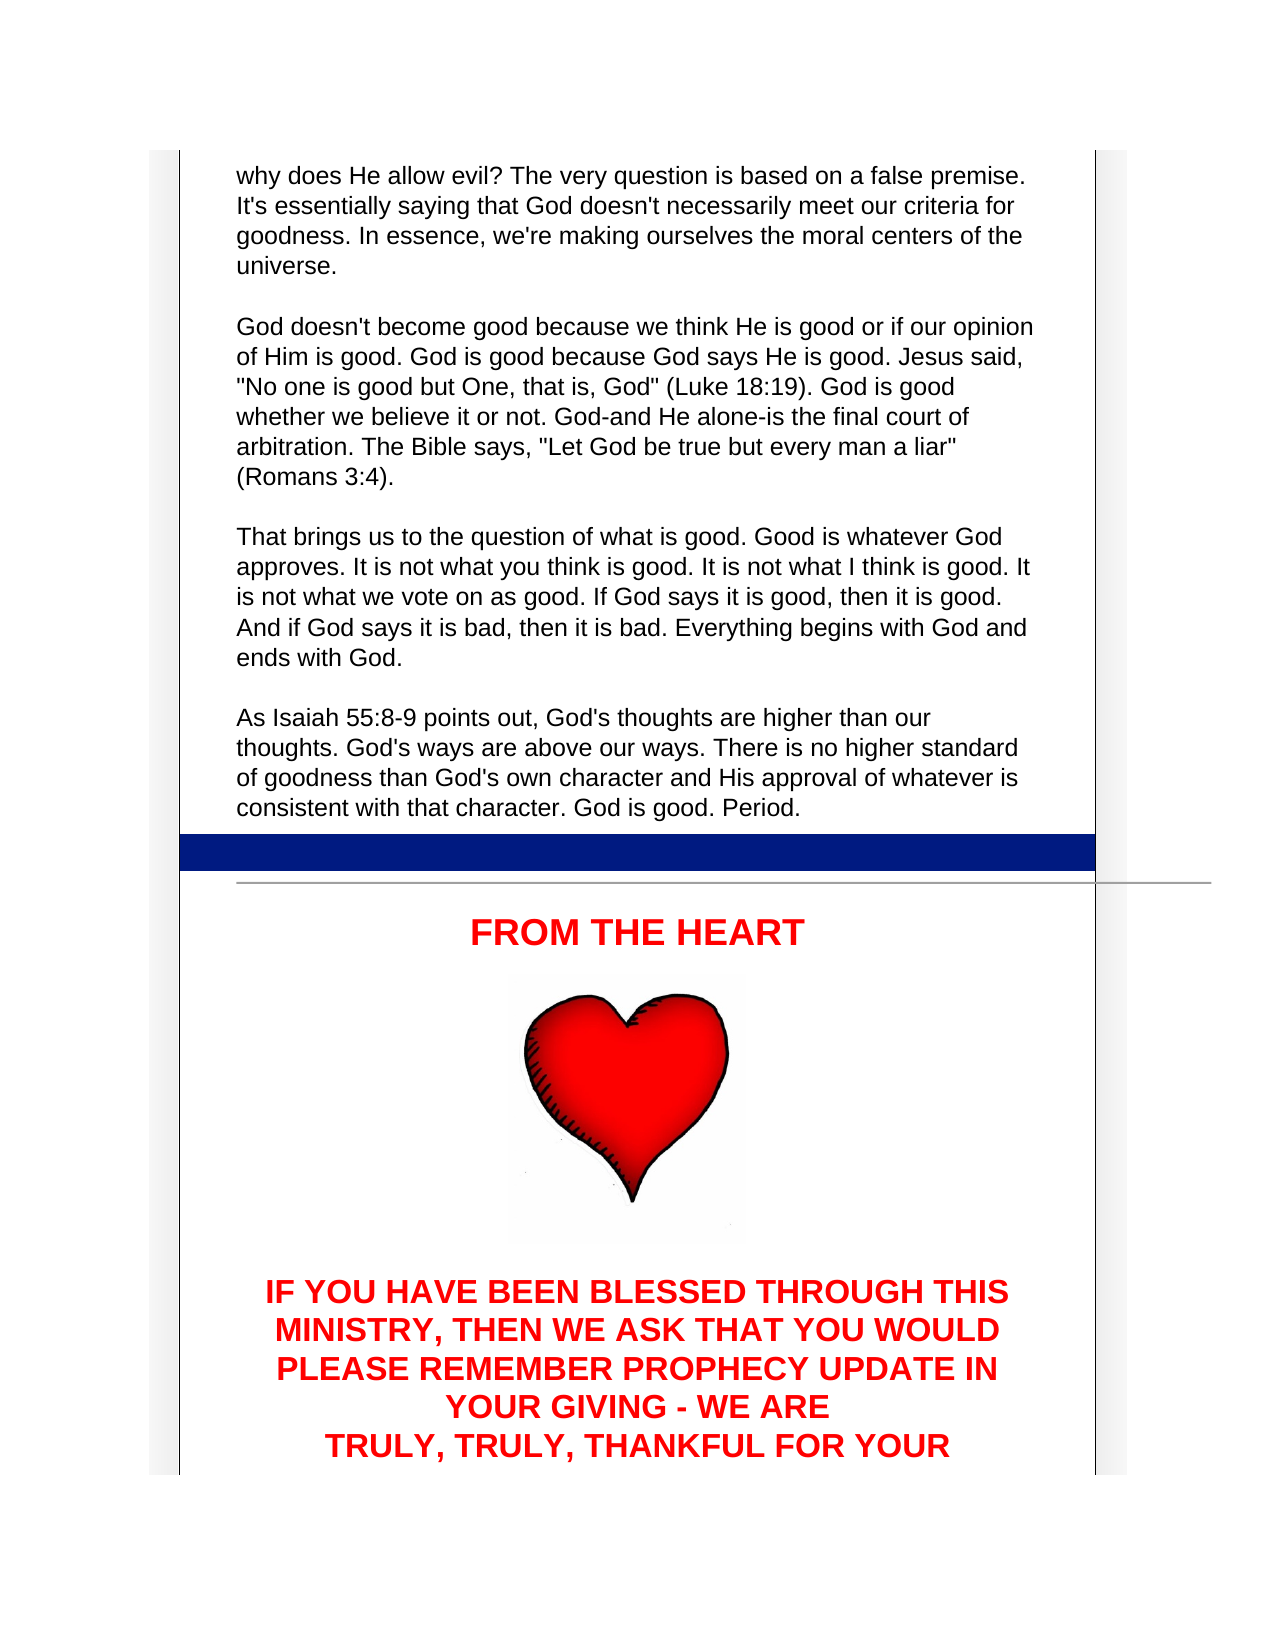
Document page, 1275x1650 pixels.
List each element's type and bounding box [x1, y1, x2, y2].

picture [508, 974, 746, 1244]
